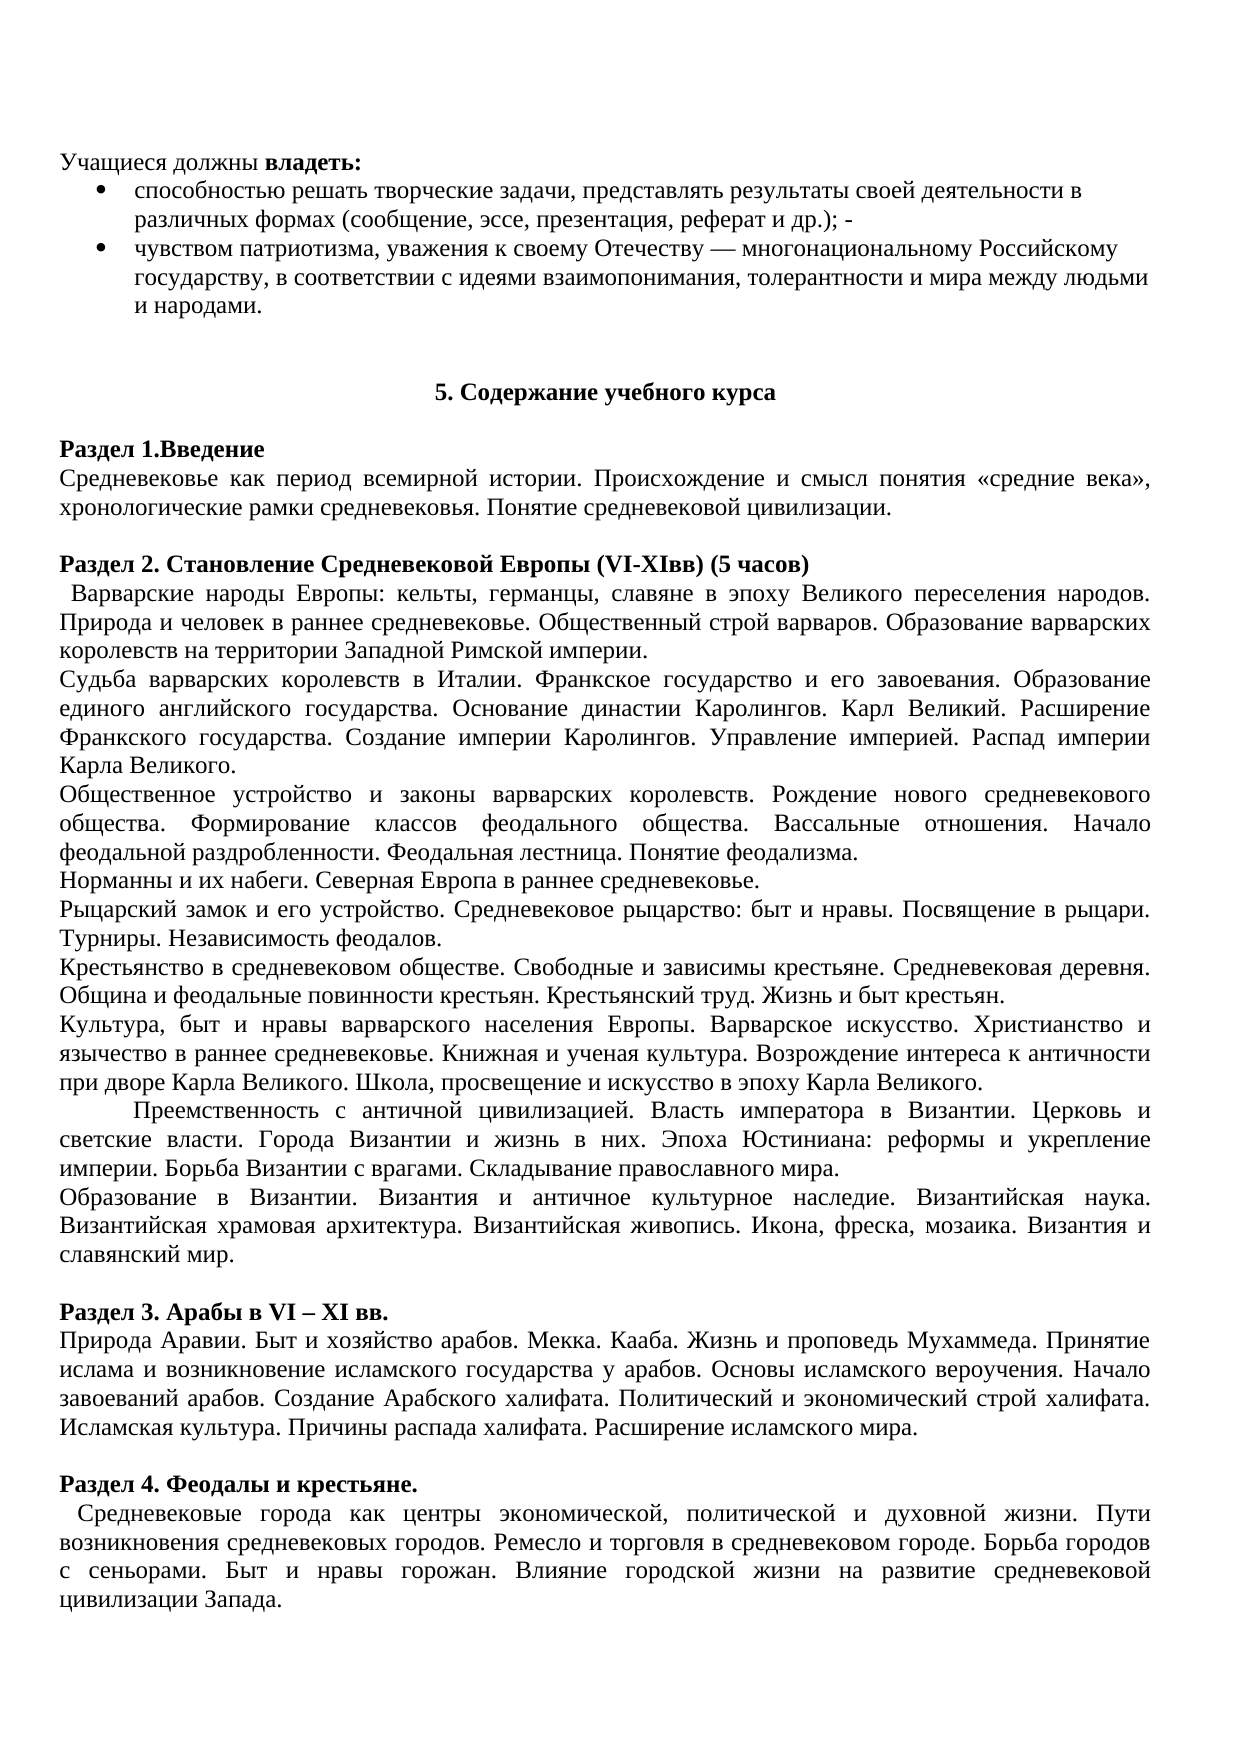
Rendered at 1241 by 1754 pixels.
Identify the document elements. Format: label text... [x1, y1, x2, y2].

list чувством патриотизма, уважения к своему Отечеству — многонациональному Российскому государству, в соответствии с идеями взаимопонимания, толерантности и мира между людьми и народами. [97, 233, 1152, 319]
text Крестьянство в средневековом обществе. Свободные и зависимы крестьяне. Средневековая деревня. Община и феодальные повинности крестьян. Крестьянский труд. Жизнь и быт крестьян. [59, 952, 1152, 1009]
text Преемственность с античной цивилизацией. Власть императора в Византии. Церковь и светские власти. Города Византии и жизнь в них. Эпоха Юстиниана: реформы и укрепление империи. Борьба Византии с врагами. Складывание православного мира. [59, 1096, 1152, 1182]
text Раздел 1.Введение [59, 434, 1152, 463]
text Культура, быт и нравы варварского населения Европы. Варварское искусство. Христианство и язычество в раннее средневековье. Книжная и ученая культура. Возрождение интереса к античности при дворе Карла Великого. Школа, просвещение и искусство в эпоху Карла Великого. [59, 1009, 1152, 1096]
text Варварские народы Европы: кельты, германцы, славяне в эпоху Великого переселения народов. Природа и человек в раннее средневековье. Общественный строй варваров. Образование варварских королевств на территории Западной Римской империи. [59, 578, 1152, 664]
text Судьба варварских королевств в Италии. Франкское государство и его завоевания. Образование единого английского государства. Основание династии Каролингов. Карл Великий. Расширение Франкского государства. Создание империи Каролингов. Управление империей. Распад империи Карла Великого. [59, 664, 1152, 779]
text Общественное устройство и законы варварских королевств. Рождение нового средневекового общества. Формирование классов феодального общества. Вассальные отношения. Начало феодальной раздробленности. Феодальная лестница. Понятие феодализма. [59, 779, 1152, 866]
text Раздел 4. Феодалы и крестьяне. [59, 1469, 1152, 1498]
text Рыцарский замок и его устройство. Средневековое рыцарство: быт и нравы. Посвящение в рыцари. Турниры. Независимость феодалов. [59, 894, 1152, 952]
text 5. Содержание учебного курса [59, 377, 1152, 406]
text Раздел 2. Становление Средневековой Европы (VI-XIвв) (5 часов) [59, 549, 1152, 578]
text Природа Аравии. Быт и хозяйство арабов. Мекка. Кааба. Жизнь и проповедь Мухаммеда. Принятие ислама и возникновение исламского государства у арабов. Основы исламского вероучения. Начало завоеваний арабов. Создание Арабского халифата. Политический и экономический строй халифата. Исламская культура. Причины распада халифата. Расширение исламского мира. [59, 1326, 1152, 1441]
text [59, 1498, 1152, 1613]
text Учащиеся должны владеть: [59, 147, 1152, 176]
text Раздел 3. Арабы в VI – XI вв. [59, 1297, 1152, 1326]
text Средневековье как период всемирной истории. Происхождение и смысл понятия «средние века», хронологические рамки средневековья. Понятие средневековой цивилизации. [59, 463, 1152, 521]
text Образование в Византии. Византия и античное культурное наследие. Византийская наука. Византийская храмовая архитектура. Византийская живопись. Икона, фреска, мозаика. Византия и славянский мир. [59, 1182, 1152, 1268]
text Норманны и их набеги. Северная Европа в раннее средневековье. [59, 866, 1152, 894]
list способностью решать творческие задачи, представлять результаты своей деятельности в различных формах (сообщение, эссе, презентация, реферат и др.); - [97, 176, 1152, 233]
